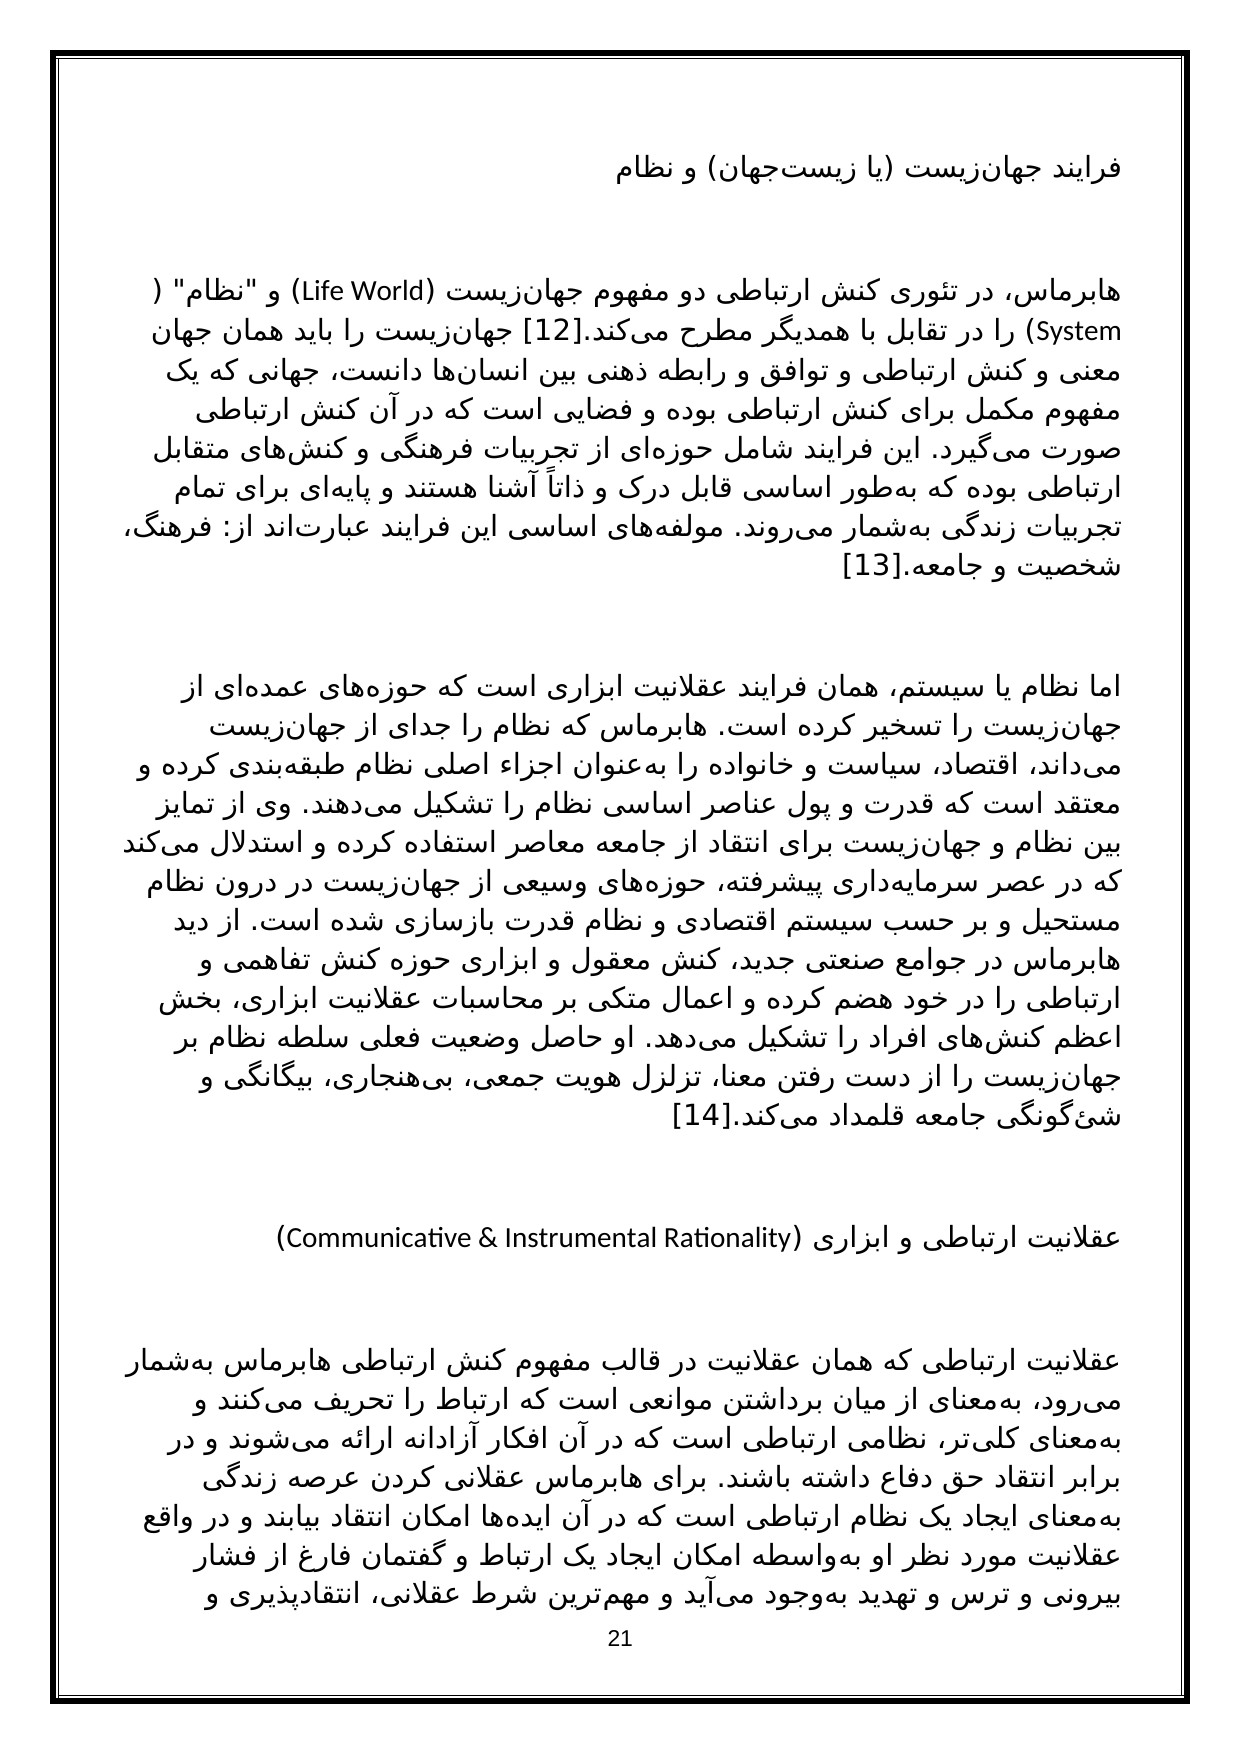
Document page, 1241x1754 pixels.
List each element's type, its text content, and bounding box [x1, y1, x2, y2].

text اما نظام یا سیستم، همان فرایند عقلانیت ابزاری است که حوزه‌های عمده‌ای از جهان‌زیست را تسخیر کرده است. هابرماس که نظام را جدای از جهان‌زیست می‌داند، اقتصاد، سیاست و خانواده را به‌عنوان اجزاء اصلی نظام طبقه‌بندی کرده و معتقد است که قدرت و پول عناصر اساسی نظام را تشکیل می‌دهند. وی از تمایز بین نظام و جهان‌زیست برای انتقاد از جامعه معاصر استفاده کرده و استدلال می‌کند که در عصر سرمایه‌داری پیشرفته، حوزه‌های وسیعی از جهان‌زیست در درون نظام مستحیل و بر حسب سیستم اقتصادی و نظام قدرت بازسازی شده است. از دید هابرماس در جوامع صنعتی جدید، کنش معقول و ابزاری حوزه کنش تفاهمی و ارتباطی را در خود هضم کرده و اعمال متکی بر محاسبات عقلانیت ابزاری، بخش اعظم کنش‌های افراد را تشکیل می‌دهد. او حاصل وضعیت فعلی سلطه نظام بر جهان‌زیست را از دست رفتن معنا، تزلزل هویت جمعی، بی‌هنجاری، بیگانگی و شئ‌گونگی جامعه قلمداد می‌‌کند.[14] [118, 669, 1122, 1132]
text هابرماس، در تئوری کنش ارتباطی دو مفهوم جهان‌زیست (Life World) و "نظام" (System) را در تقابل با همدیگر مطرح می‌کند.[12] جهان‌‌زیست را باید همان جهان معنی و کنش ارتباطی و توافق و رابطه ذهنی بین انسان‌ها دانست، جهانی که یک مفهوم مکمل برای کنش ارتباطی بوده و فضایی است که در آن کنش ارتباطی صورت می‌گیرد. این فرایند شامل حوزه‌ای از تجربیات فرهنگی و کنش‌های متقابل ارتباطی بوده که به‌طور اساسی قابل درک و ذاتاً آشنا هستند و پایه‌ای برای تمام تجربیات زندگی به‌شمار می‌روند. مولفه‌های اساسی این فرایند عبارت‌اند از: فرهنگ، شخصیت و جامعه.[13] [118, 272, 1122, 582]
text عقلانیت ارتباطی و ابزاری (Communicative & Instrumental Rationality) [118, 1219, 1122, 1255]
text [118, 1343, 1122, 1611]
text فرایند جهان‌زیست (یا زیست‌جهان) و نظام [118, 150, 1122, 184]
